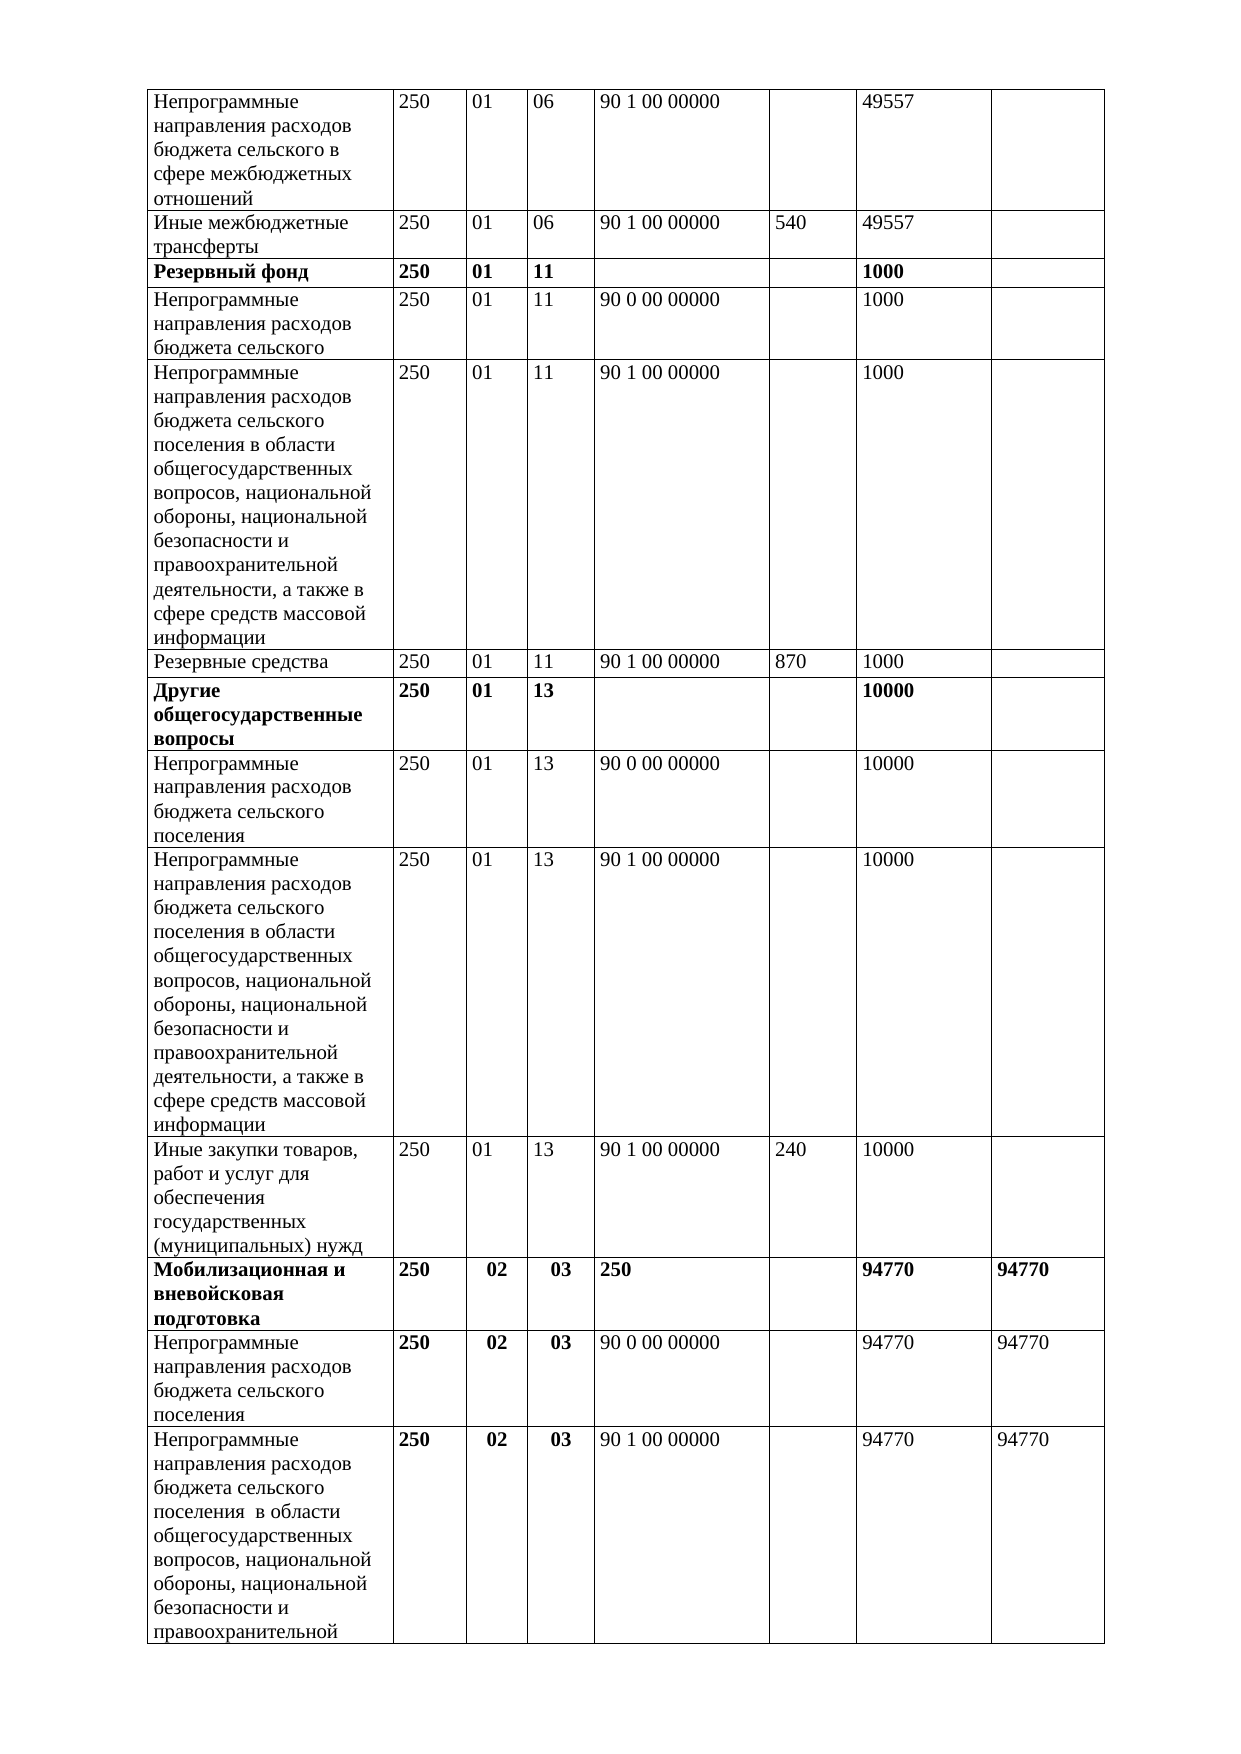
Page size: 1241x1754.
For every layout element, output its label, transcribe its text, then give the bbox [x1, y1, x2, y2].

table_cell [770, 259, 856, 287]
table_cell [992, 1137, 1104, 1257]
table_cell 250 [394, 288, 466, 359]
table_cell [770, 678, 856, 750]
table_cell 1000 [857, 259, 991, 287]
table_cell Мобилизационная и вневойсковая подготовка [148, 1258, 393, 1329]
table_cell [992, 259, 1104, 287]
table_cell 01 [467, 650, 527, 677]
table_cell 250 [394, 751, 466, 847]
table_cell 250 [394, 211, 466, 258]
table_cell [595, 259, 769, 287]
table_cell 250 [394, 1427, 466, 1643]
table_cell [992, 650, 1104, 677]
table_cell 1000 [857, 650, 991, 677]
table_cell 540 [770, 211, 856, 258]
table_cell 250 [394, 678, 466, 750]
table_cell [770, 90, 856, 209]
table_cell 10000 [857, 678, 991, 750]
table_cell 94770 [992, 1427, 1104, 1643]
table_cell [770, 1427, 856, 1643]
table_cell 01 [467, 678, 527, 750]
table_cell Непрограммные направления расходов бюджета сельского поселения [148, 751, 393, 847]
table_cell 250 [394, 1331, 466, 1426]
table_cell 90 1 00 00000 [595, 360, 769, 649]
table_cell [770, 288, 856, 359]
table_cell [992, 288, 1104, 359]
table_cell Резервный фонд [148, 259, 393, 287]
table_cell 90 1 00 00000 [595, 650, 769, 677]
table_cell 01 [467, 211, 527, 258]
table_cell [595, 678, 769, 750]
table_cell 250 [394, 1137, 466, 1257]
table_cell 49557 [857, 211, 991, 258]
table_cell 10000 [857, 751, 991, 847]
table_cell 90 1 00 00000 [595, 90, 769, 209]
table_cell 01 [467, 259, 527, 287]
table_cell 250 [595, 1258, 769, 1329]
table_cell 94770 [857, 1331, 991, 1426]
table_cell 11 [528, 259, 594, 287]
table_cell Другие общегосударственные вопросы [148, 678, 393, 750]
table_cell [770, 1331, 856, 1426]
table_cell 01 [467, 360, 527, 649]
table_cell 94770 [992, 1331, 1104, 1426]
table_cell 90 1 00 00000 [595, 848, 769, 1136]
table_cell 1000 [857, 360, 991, 649]
table_cell 13 [528, 678, 594, 750]
table_cell [770, 360, 856, 649]
table_cell 250 [394, 1258, 466, 1329]
table_cell 01 [467, 90, 527, 209]
table_cell 250 [394, 90, 466, 209]
table_cell Непрограммные направления расходов бюджета сельского в сфере межбюджетных отношений [148, 90, 393, 209]
table_cell 250 [394, 360, 466, 649]
table_cell Иные межбюджетные трансферты [148, 211, 393, 258]
table_cell 90 1 00 00000 [595, 1427, 769, 1643]
table_cell [770, 848, 856, 1136]
table_cell 01 [467, 848, 527, 1136]
table_cell 90 0 00 00000 [595, 288, 769, 359]
table_cell 250 [394, 848, 466, 1136]
table_cell 1000 [857, 288, 991, 359]
table_cell Резервные средства [148, 650, 393, 677]
table_cell 03 [528, 1258, 594, 1329]
table_cell 02 [467, 1258, 527, 1329]
table_cell 870 [770, 650, 856, 677]
table_cell 94770 [857, 1427, 991, 1643]
table_cell 90 1 00 00000 [595, 1137, 769, 1257]
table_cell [148, 1427, 393, 1643]
table_cell 240 [770, 1137, 856, 1257]
table_cell 90 0 00 00000 [595, 751, 769, 847]
table_cell [992, 848, 1104, 1136]
table_cell 06 [528, 211, 594, 258]
table_cell Иные закупки товаров, работ и услуг для обеспечения государственных (муниципальных) нужд [148, 1137, 393, 1257]
table_cell [770, 1258, 856, 1329]
table_cell [992, 90, 1104, 209]
table_cell [770, 751, 856, 847]
table_cell 13 [528, 848, 594, 1136]
table_cell 01 [467, 1137, 527, 1257]
table_cell 13 [528, 1137, 594, 1257]
table_cell [992, 751, 1104, 847]
table_cell 49557 [857, 90, 991, 209]
table_cell 11 [528, 360, 594, 649]
table_cell 11 [528, 288, 594, 359]
table_cell 94770 [857, 1258, 991, 1329]
table_cell [992, 678, 1104, 750]
table_cell 90 1 00 00000 [595, 211, 769, 258]
table_cell Непрограммные направления расходов бюджета сельского поселения [148, 1331, 393, 1426]
table_cell 03 [528, 1331, 594, 1426]
table_cell 01 [467, 288, 527, 359]
table_cell 11 [528, 650, 594, 677]
table_cell 94770 [992, 1258, 1104, 1329]
table_cell 250 [394, 259, 466, 287]
table_cell 02 [467, 1331, 527, 1426]
table_cell 10000 [857, 1137, 991, 1257]
table_cell [992, 360, 1104, 649]
table_cell 03 [528, 1427, 594, 1643]
table_cell 10000 [857, 848, 991, 1136]
table_cell [992, 211, 1104, 258]
table_cell Непрограммные направления расходов бюджета сельского [148, 288, 393, 359]
table_cell 02 [467, 1427, 527, 1643]
table_cell 06 [528, 90, 594, 209]
table_cell 01 [467, 751, 527, 847]
table_cell 90 0 00 00000 [595, 1331, 769, 1426]
table_cell 250 [394, 650, 466, 677]
table_cell 13 [528, 751, 594, 847]
